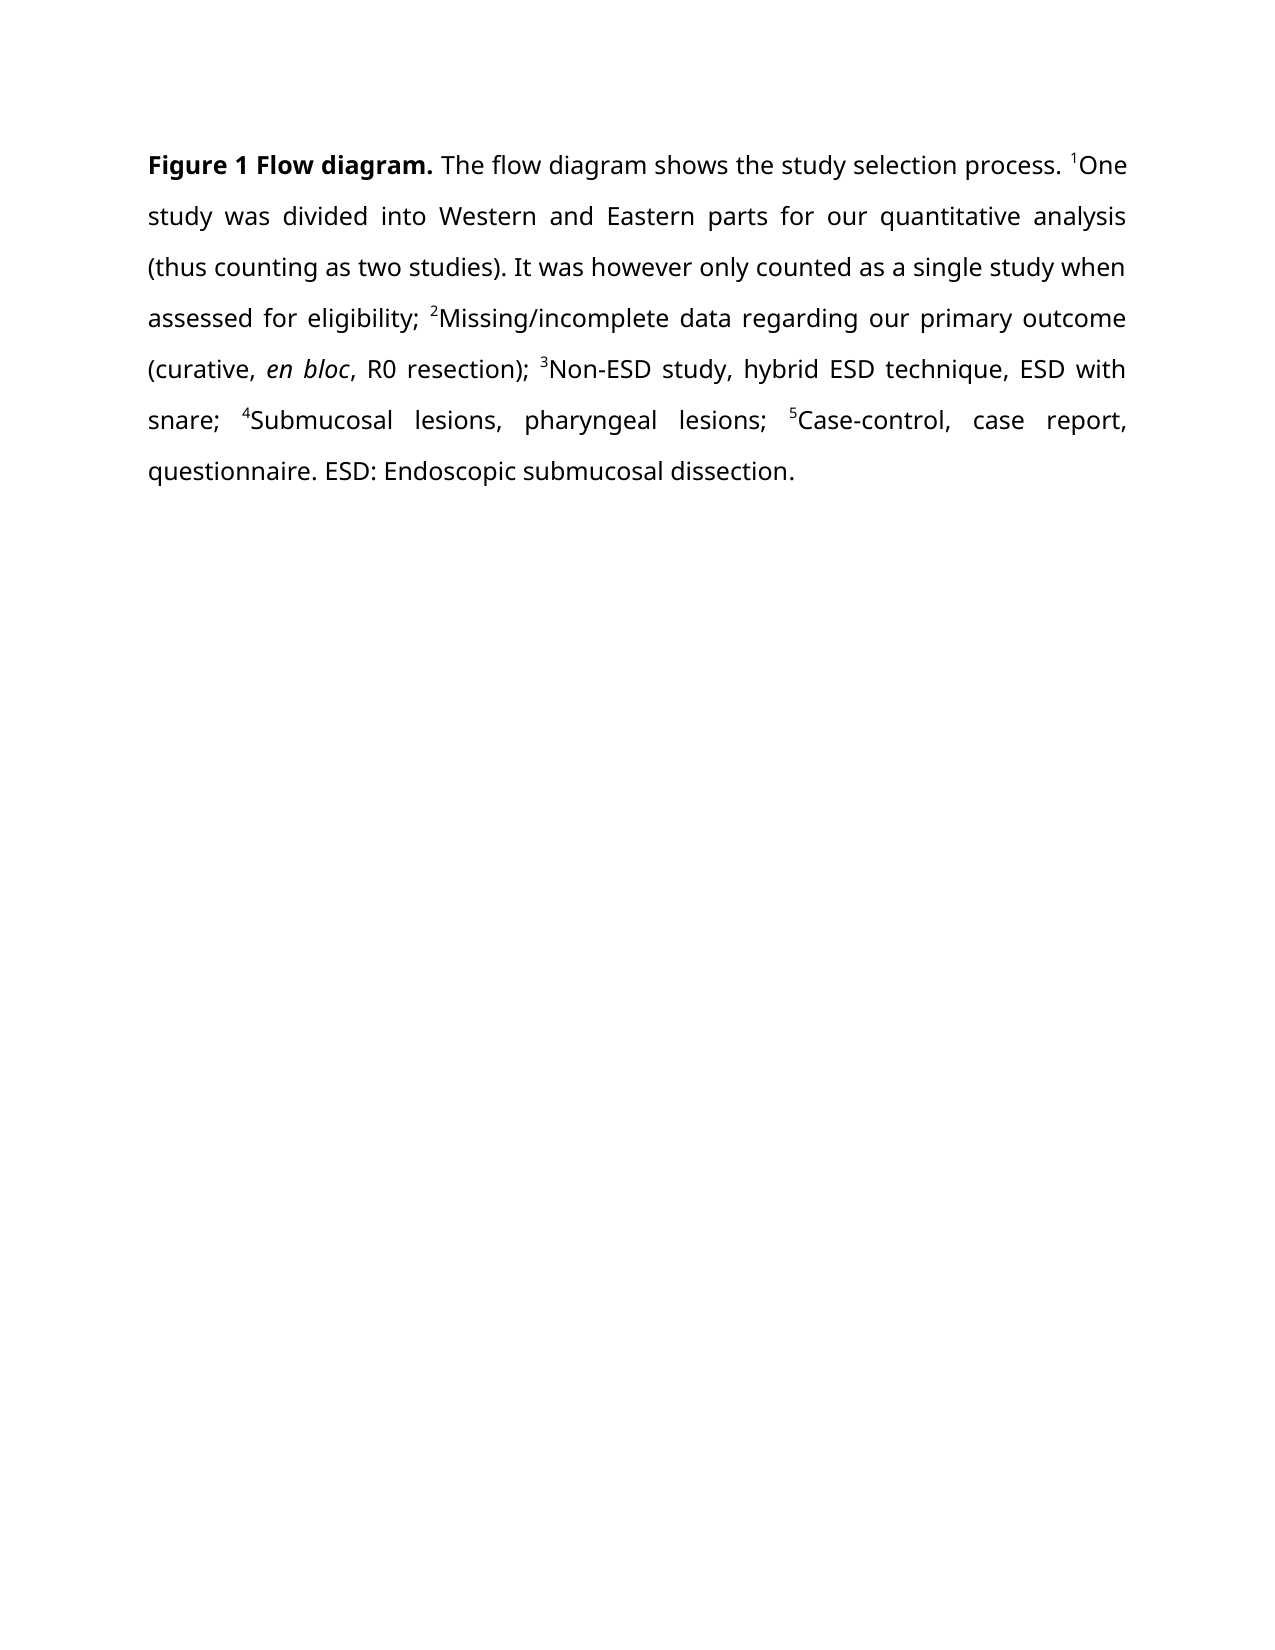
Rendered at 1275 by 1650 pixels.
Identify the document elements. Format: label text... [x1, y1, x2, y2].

text Figure 1 Flow diagram. The flow diagram shows the study selection process. 1One study was divided into Western and Eastern parts for our quantitative analysis (thus counting as two studies). It was however only counted as a single study when assessed for eligibility; 2Missing/incomplete data regarding our primary outcome (curative, en bloc, R0 resection); 3Non-ESD study, hybrid ESD technique, ESD with snare; 4Submucosal lesions, pharyngeal lesions; 5Case-control, case report, questionnaire. ESD: endoscopic submucosal dissection. [148, 148, 1127, 488]
